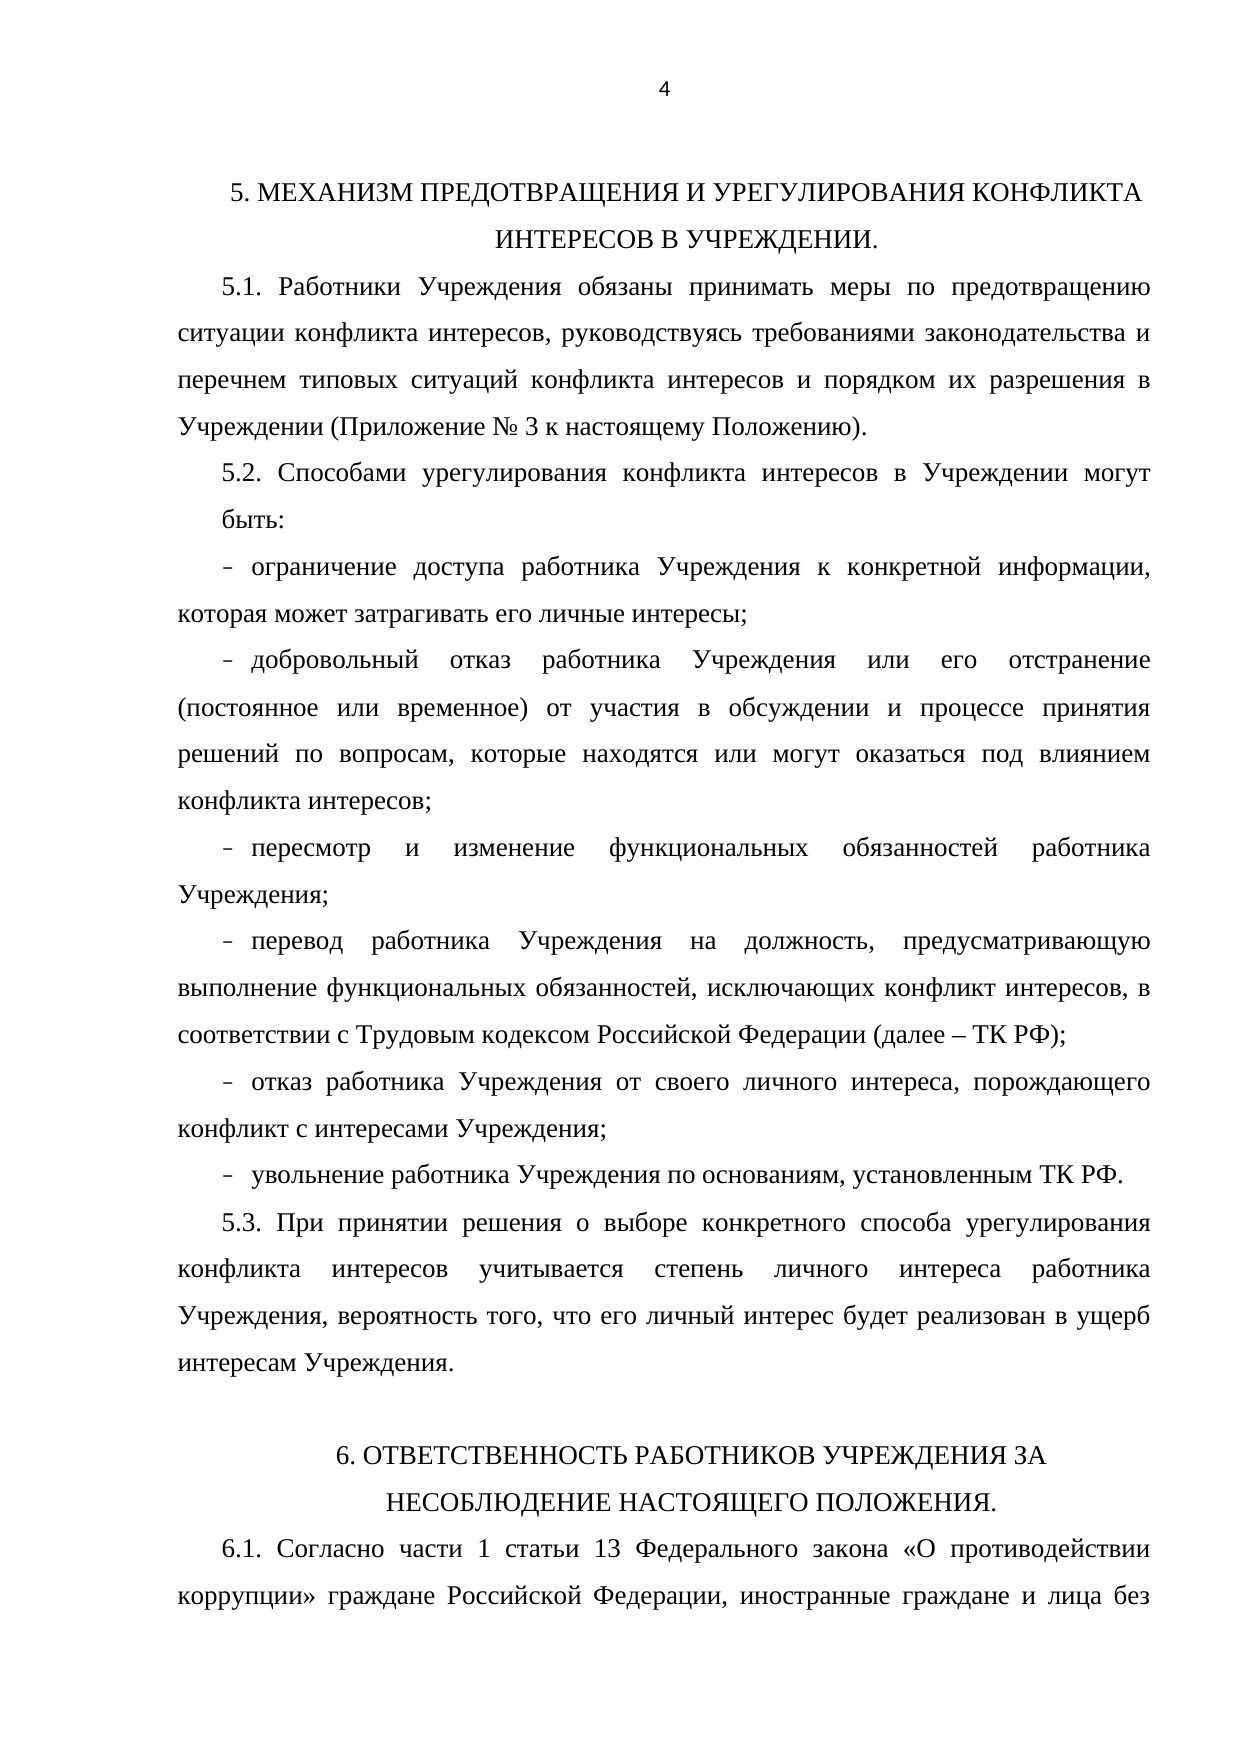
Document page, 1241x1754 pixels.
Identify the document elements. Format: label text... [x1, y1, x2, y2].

list перевод работника Учреждения на должность, предусматривающую выполнение функциональных обязанностей, исключающих конфликт интересов, в соответствии с Трудовым кодексом Российской Федерации (далее – ТК РФ); [177, 924, 1152, 1049]
text 5. МЕХАНИЗМ ПРЕДОТВРАЩЕНИЯ И УРЕГУЛИРОВАНИЯ КОНФЛИКТА ИНТЕРЕСОВ В УЧРЕЖДЕНИИ. [221, 176, 1152, 254]
text 5.2. Способами урегулирования конфликта интересов в Учреждении могут быть: [221, 456, 1152, 534]
text 6. ОТВЕТСТВЕННОСТЬ РАБОТНИКОВ УЧРЕЖДЕНИЯ ЗА НЕСОБЛЮДЕНИЕ НАСТОЯЩЕГО ПОЛОЖЕНИЯ. [232, 1439, 1152, 1517]
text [177, 1532, 1152, 1610]
list добровольный отказ работника Учреждения или его отстранение (постоянное или временное) от участия в обсуждении и процессе принятия решений по вопросам, которые находятся или могут оказаться под влиянием конфликта интересов; [177, 643, 1152, 815]
text 5.3. При принятии решения о выборе конкретного способа урегулирования конфликта интересов учитывается степень личного интереса работника Учреждения, вероятность того, что его личный интерес будет реализован в ущерб интересам Учреждения. [177, 1206, 1152, 1377]
list увольнение работника Учреждения по основаниям, установленным ТК РФ. [177, 1158, 1152, 1190]
list пересмотр и изменение функциональных обязанностей работника Учреждения; [177, 831, 1152, 909]
text 5.1. Работники Учреждения обязаны принимать меры по предотвращению ситуации конфликта интересов, руководствуясь требованиями законодательства и перечнем типовых ситуаций конфликта интересов и порядком их разрешения в Учреждении (Приложение № 3 к настоящему Положению). [177, 270, 1152, 441]
list отказ работника Учреждения от своего личного интереса, порождающего конфликт с интересами Учреждения; [177, 1065, 1152, 1143]
list ограничение доступа работника Учреждения к конкретной информации, которая может затрагивать его личные интересы; [177, 550, 1152, 628]
